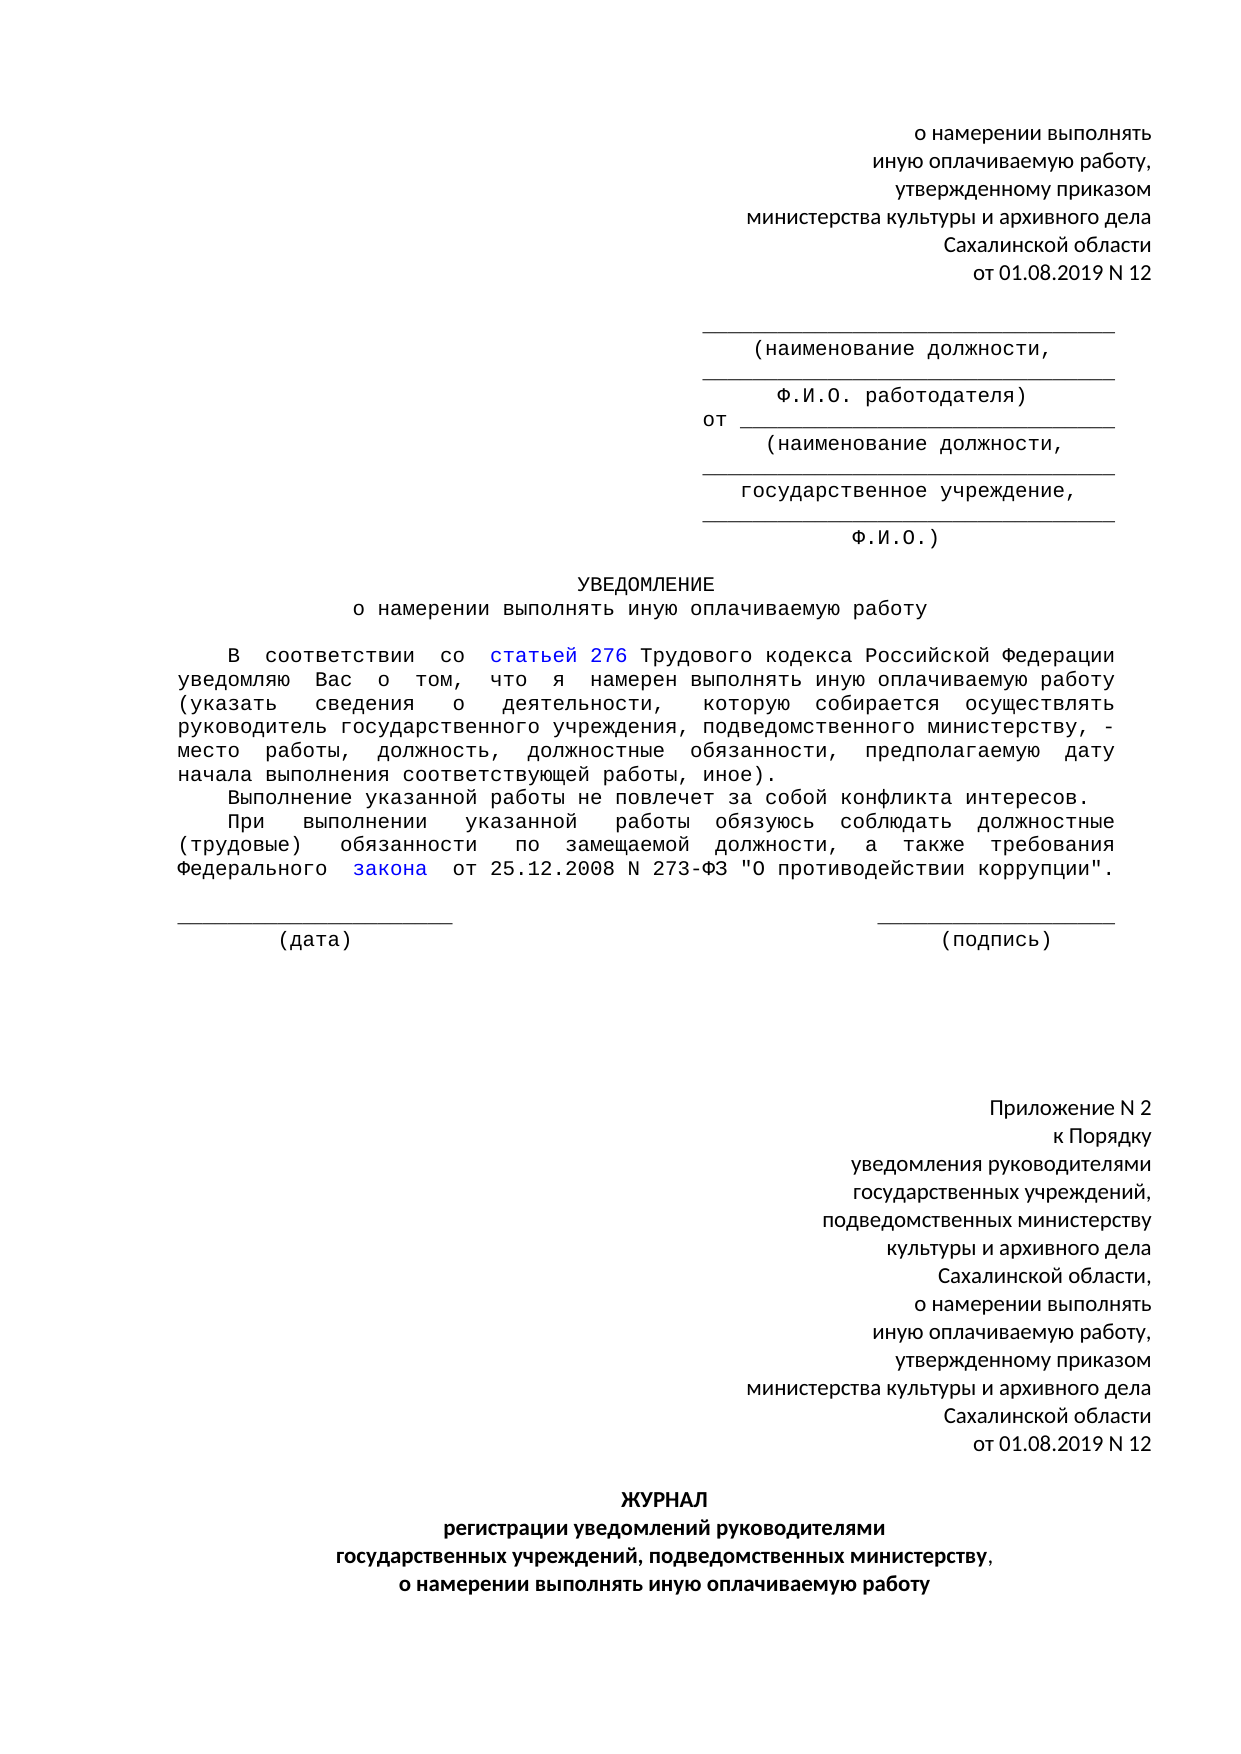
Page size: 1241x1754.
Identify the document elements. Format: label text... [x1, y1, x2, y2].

text к Порядку [177, 1121, 1152, 1149]
text культуры и архивного дела [177, 1233, 1152, 1261]
text (дата) (подпись) [177, 929, 1152, 953]
text Выполнение указанной работы не повлечет за собой конфликта интересов. [177, 787, 1152, 811]
text _________________________________ [177, 503, 1152, 527]
text государственных учреждений, [177, 1177, 1152, 1205]
text о намерении выполнять иную оплачиваемую работу [177, 1569, 1152, 1597]
text иную оплачиваемую работу, [177, 1317, 1152, 1345]
text _________________________________ [177, 362, 1152, 385]
text министерства культуры и архивного дела [177, 1373, 1152, 1401]
text иную оплачиваемую работу, [177, 146, 1152, 174]
text (наименование должности, [177, 432, 1152, 456]
text утвержденному приказом [177, 1345, 1152, 1373]
text подведомственных министерству [177, 1205, 1152, 1233]
text от 01.08.2019 N 12 [177, 258, 1152, 286]
text Сахалинской области [177, 230, 1152, 258]
text При выполнении указанной работы обязуюсь соблюдать должностные [177, 811, 1152, 834]
text (указать сведения о деятельности, которую собирается осуществлять [177, 693, 1152, 716]
text уведомляю Вас о том, что я намерен выполнять иную оплачиваемую работу [177, 669, 1152, 693]
text Сахалинской области [177, 1401, 1152, 1429]
text (трудовые) обязанности по замещаемой должности, а также требования [177, 834, 1152, 858]
text Приложение N 2 [177, 1093, 1152, 1121]
text о намерении выполнять иную оплачиваемую работу [177, 598, 1152, 622]
text ______________________ ___________________ [177, 905, 1152, 929]
text государственных учреждений, подведомственных министерству, [177, 1541, 1152, 1569]
text утвержденному приказом [177, 174, 1152, 202]
text министерства культуры и архивного дела [177, 202, 1152, 230]
text _________________________________ [177, 314, 1152, 338]
text ЖУРНАЛ [177, 1485, 1152, 1513]
text Ф.И.О. работодателя) [177, 385, 1152, 409]
text В соответствии со статьей 276 Трудового кодекса Российской Федерации [177, 645, 1152, 669]
text (наименование должности, [177, 338, 1152, 362]
text Федерального закона от 25.12.2008 N 273-ФЗ "О противодействии коррупции". [177, 858, 1152, 882]
text о намерении выполнять [177, 118, 1152, 146]
text УВЕДОМЛЕНИЕ [177, 574, 1152, 598]
text о намерении выполнять [177, 1289, 1152, 1317]
text начала выполнения соответствующей работы, иное). [177, 763, 1152, 787]
text место работы, должность, должностные обязанности, предполагаемую дату [177, 740, 1152, 763]
text регистрации уведомлений руководителями [177, 1513, 1152, 1541]
text уведомления руководителями [177, 1149, 1152, 1177]
text Сахалинской области, [177, 1261, 1152, 1289]
text руководитель государственного учреждения, подведомственного министерству, - [177, 716, 1152, 740]
text Ф.И.О.) [177, 527, 1152, 551]
text от ______________________________ [177, 409, 1152, 432]
text от 01.08.2019 N 12 [177, 1429, 1152, 1457]
text _________________________________ [177, 456, 1152, 480]
text государственное учреждение, [177, 480, 1152, 503]
